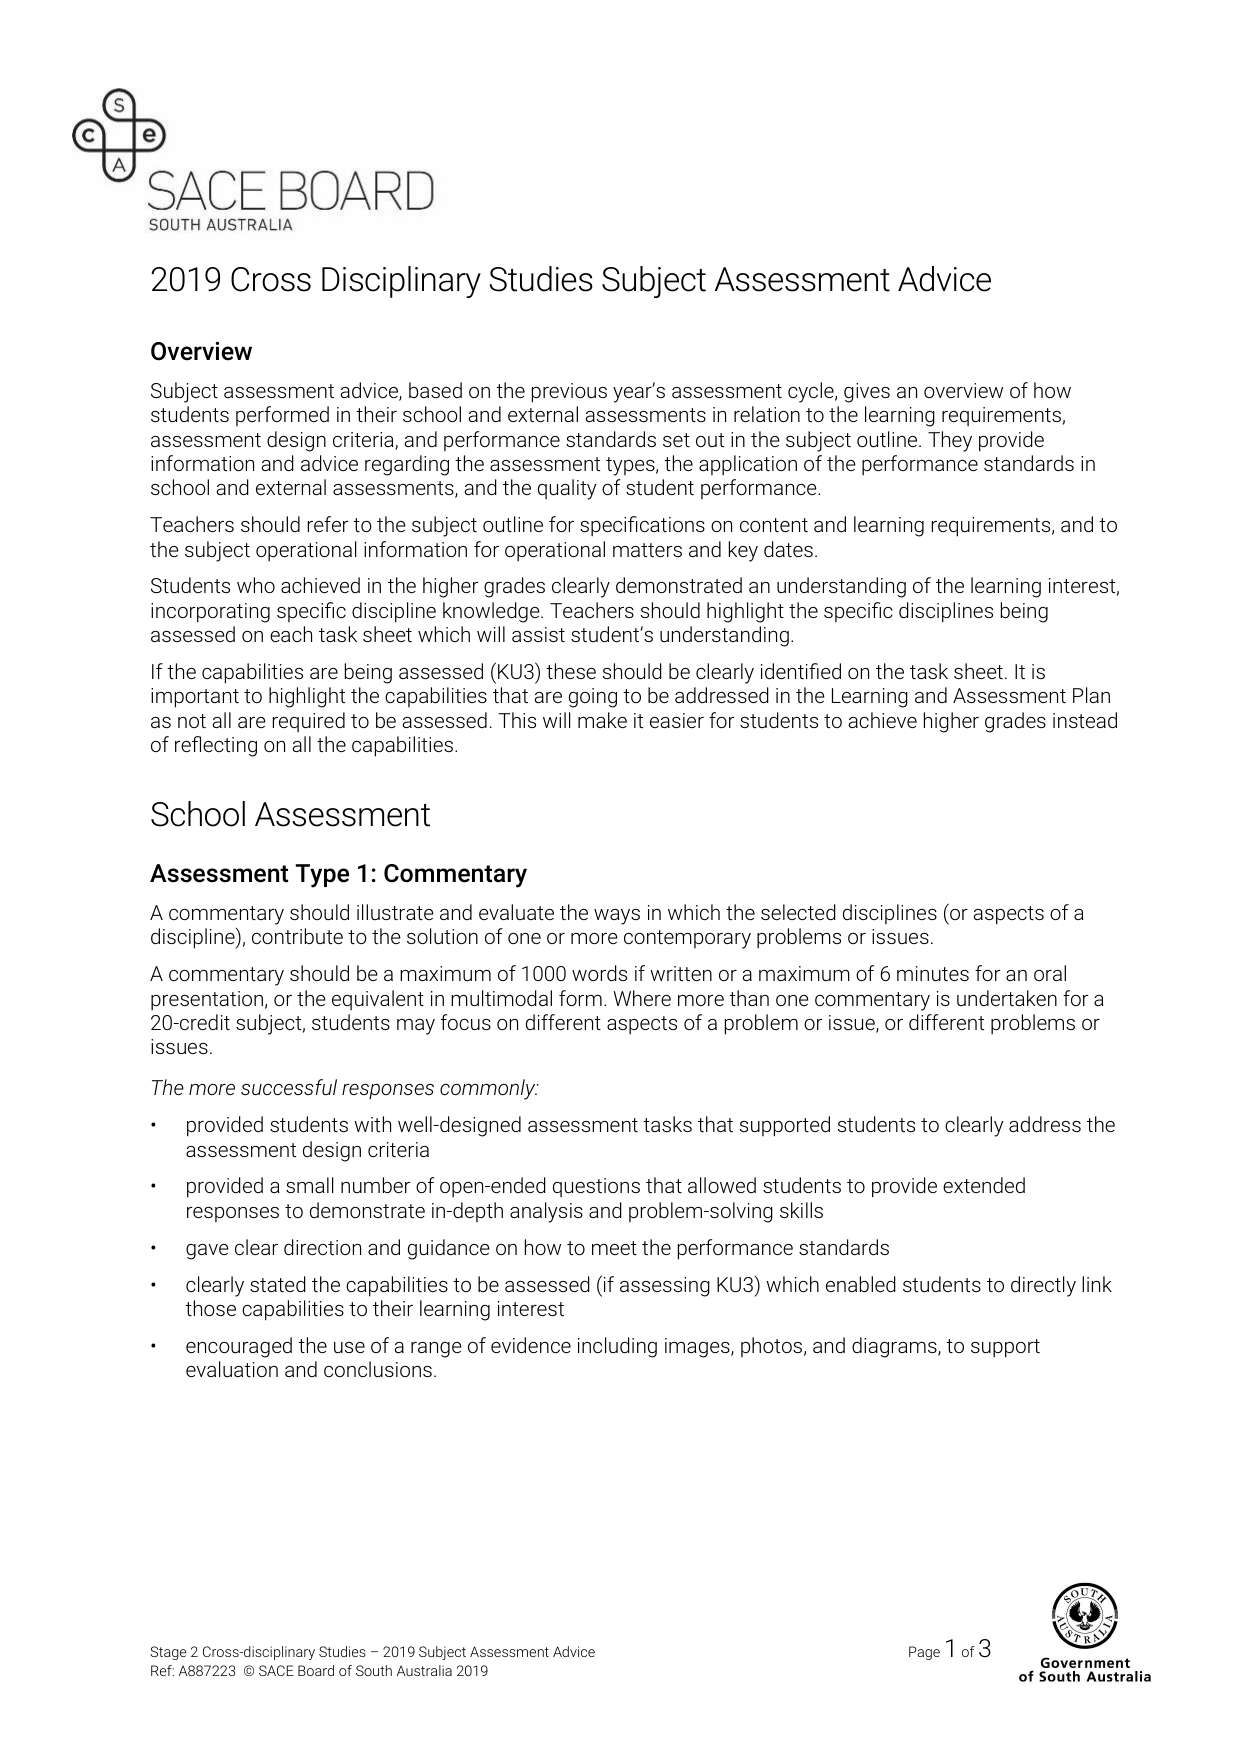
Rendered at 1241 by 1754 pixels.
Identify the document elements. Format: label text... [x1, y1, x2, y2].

subtitle Assessment Type 1: Commentary [150, 859, 1122, 888]
text provided a small number of open-ended questions that allowed students to provide extended responses to demonstrate in-depth analysis and problem-solving skills [150, 1174, 1122, 1223]
text If the capabilities are being assessed (KU3) these should be clearly identified on the task sheet. It is important to highlight the capabilities that are going to be addressed in the Learning and Assessment Plan as not all are required to be assessed. This will make it easier for students to achieve higher grades instead of reflecting on all the capabilities. [150, 660, 1122, 758]
subtitle Overview [150, 337, 1122, 366]
text encouraged the use of a range of evidence including images, photos, and diagrams, to support evaluation and conclusions. [150, 1334, 1122, 1383]
text Teachers should refer to the subject outline for specifications on content and learning requirements, and to the subject operational information for operational matters and key dates. [150, 513, 1122, 562]
text gave clear direction and guidance on how to meet the performance standards [150, 1236, 1122, 1260]
text provided students with well-designed assessment tasks that supported students to clearly address the assessment design criteria [150, 1113, 1122, 1162]
text A commentary should be a maximum of 1000 words if written or a maximum of 6 minutes for an oral presentation, or the equivalent in multimodal form. Where more than one commentary is undertaken for a 20-credit subject, students may focus on different aspects of a problem or issue, or different problems or issues. [150, 962, 1122, 1060]
text Students who achieved in the higher grades clearly demonstrated an understanding of the learning interest, incorporating specific discipline knowledge. Teachers should highlight the specific disciplines being assessed on each task sheet which will assist student’s understanding. [150, 574, 1122, 648]
picture [927, 1528, 1240, 1743]
text Subject assessment advice, based on the previous year’s assessment cycle, gives an overview of how students performed in their school and external assessments in relation to the learning requirements, assessment design criteria, and performance standards set out in the subject outline. They provide information and advice regarding the assessment types, the application of the performance standards in school and external assessments, and the quality of student performance. [150, 379, 1122, 501]
subtitle 2019 Cross Disciplinary Studies Subject Assessment Advice [150, 256, 1122, 299]
text The more successful responses commonly: [150, 1076, 1122, 1101]
text clearly stated the capabilities to be assessed (if assessing KU3) which enabled students to directly link those capabilities to their learning interest [150, 1273, 1122, 1321]
picture [0, 0, 1233, 256]
text A commentary should illustrate and evaluate the ways in which the selected disciplines (or aspects of a discipline), contribute to the solution of one or more contemporary problems or issues. [150, 901, 1122, 950]
subtitle School Assessment [150, 795, 1122, 834]
